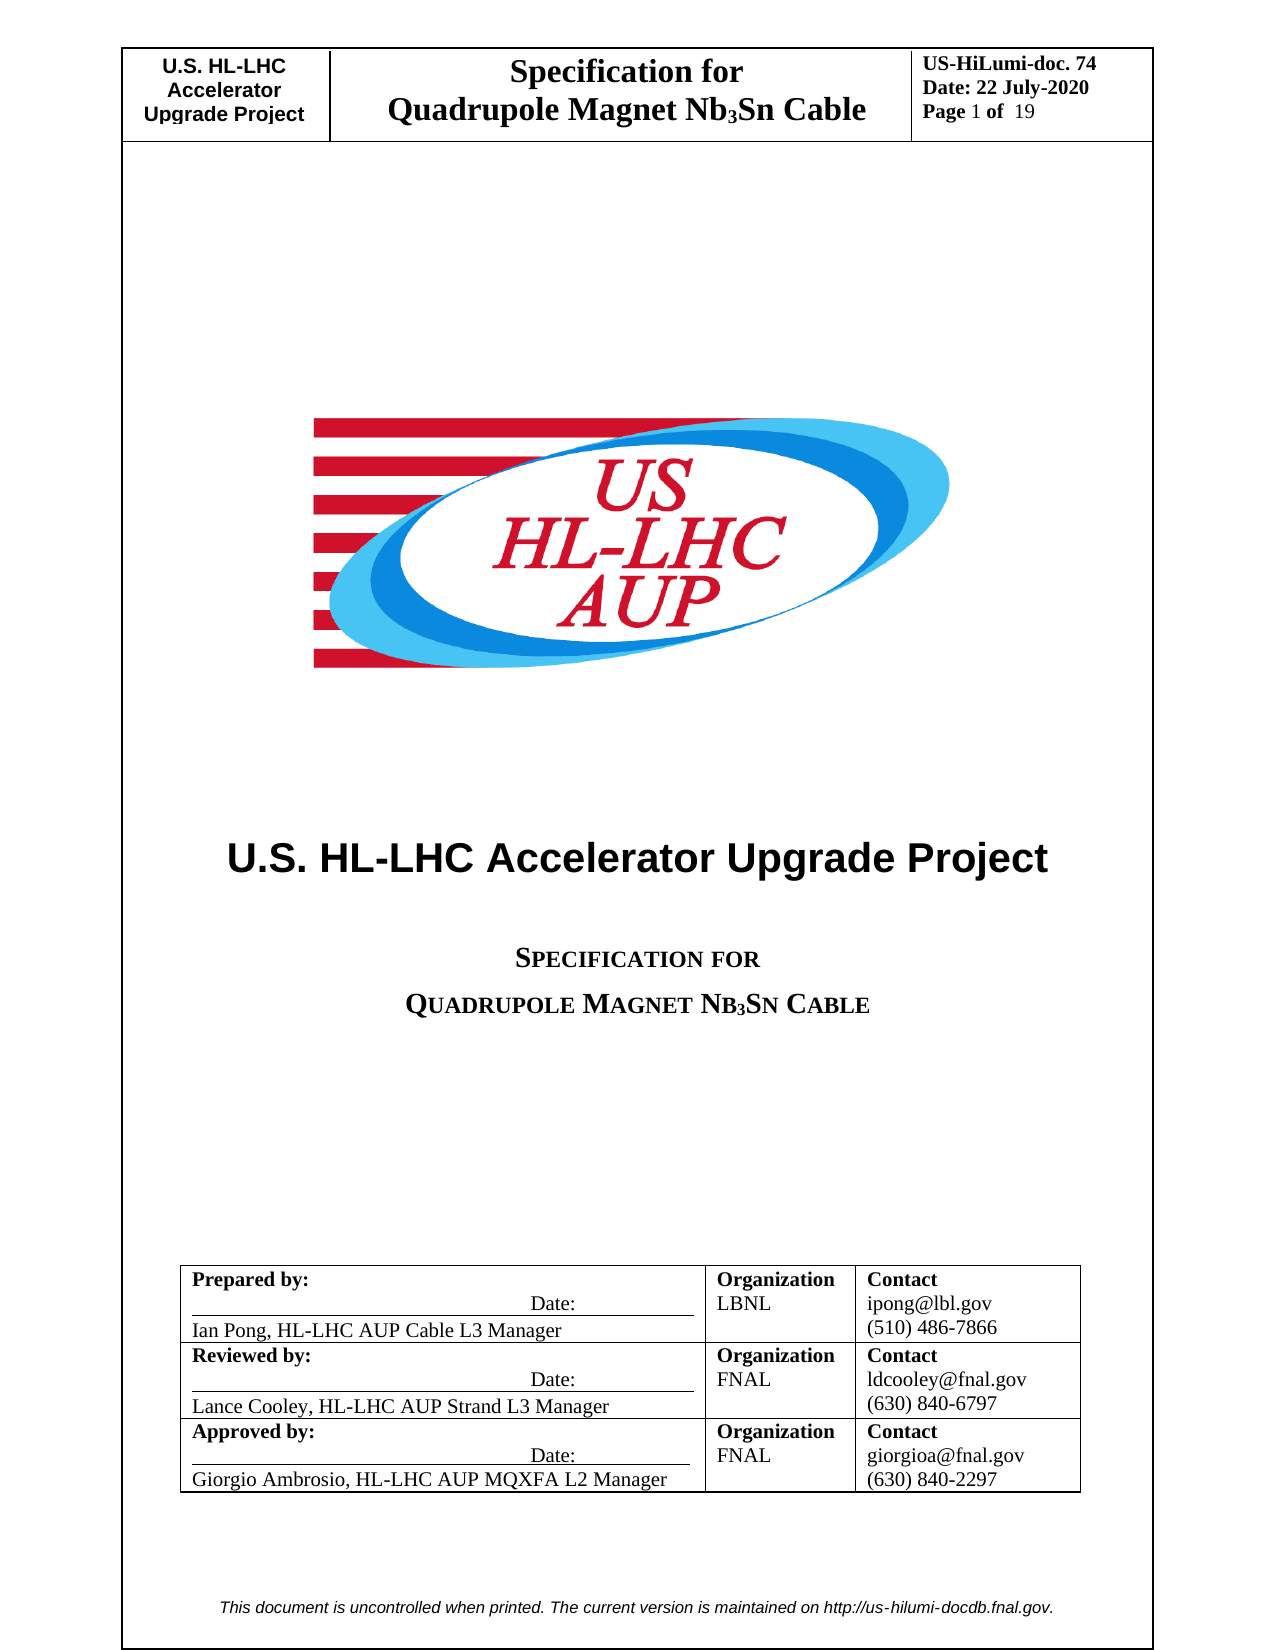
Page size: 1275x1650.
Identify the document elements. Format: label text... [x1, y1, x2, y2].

text Quadrupole Magnet Nb3Sn Cable [187, 986, 1087, 1019]
text Specification for [187, 940, 1087, 973]
text U.S. HL-LHC Accelerator Upgrade Project [187, 833, 1087, 881]
picture [310, 406, 976, 684]
